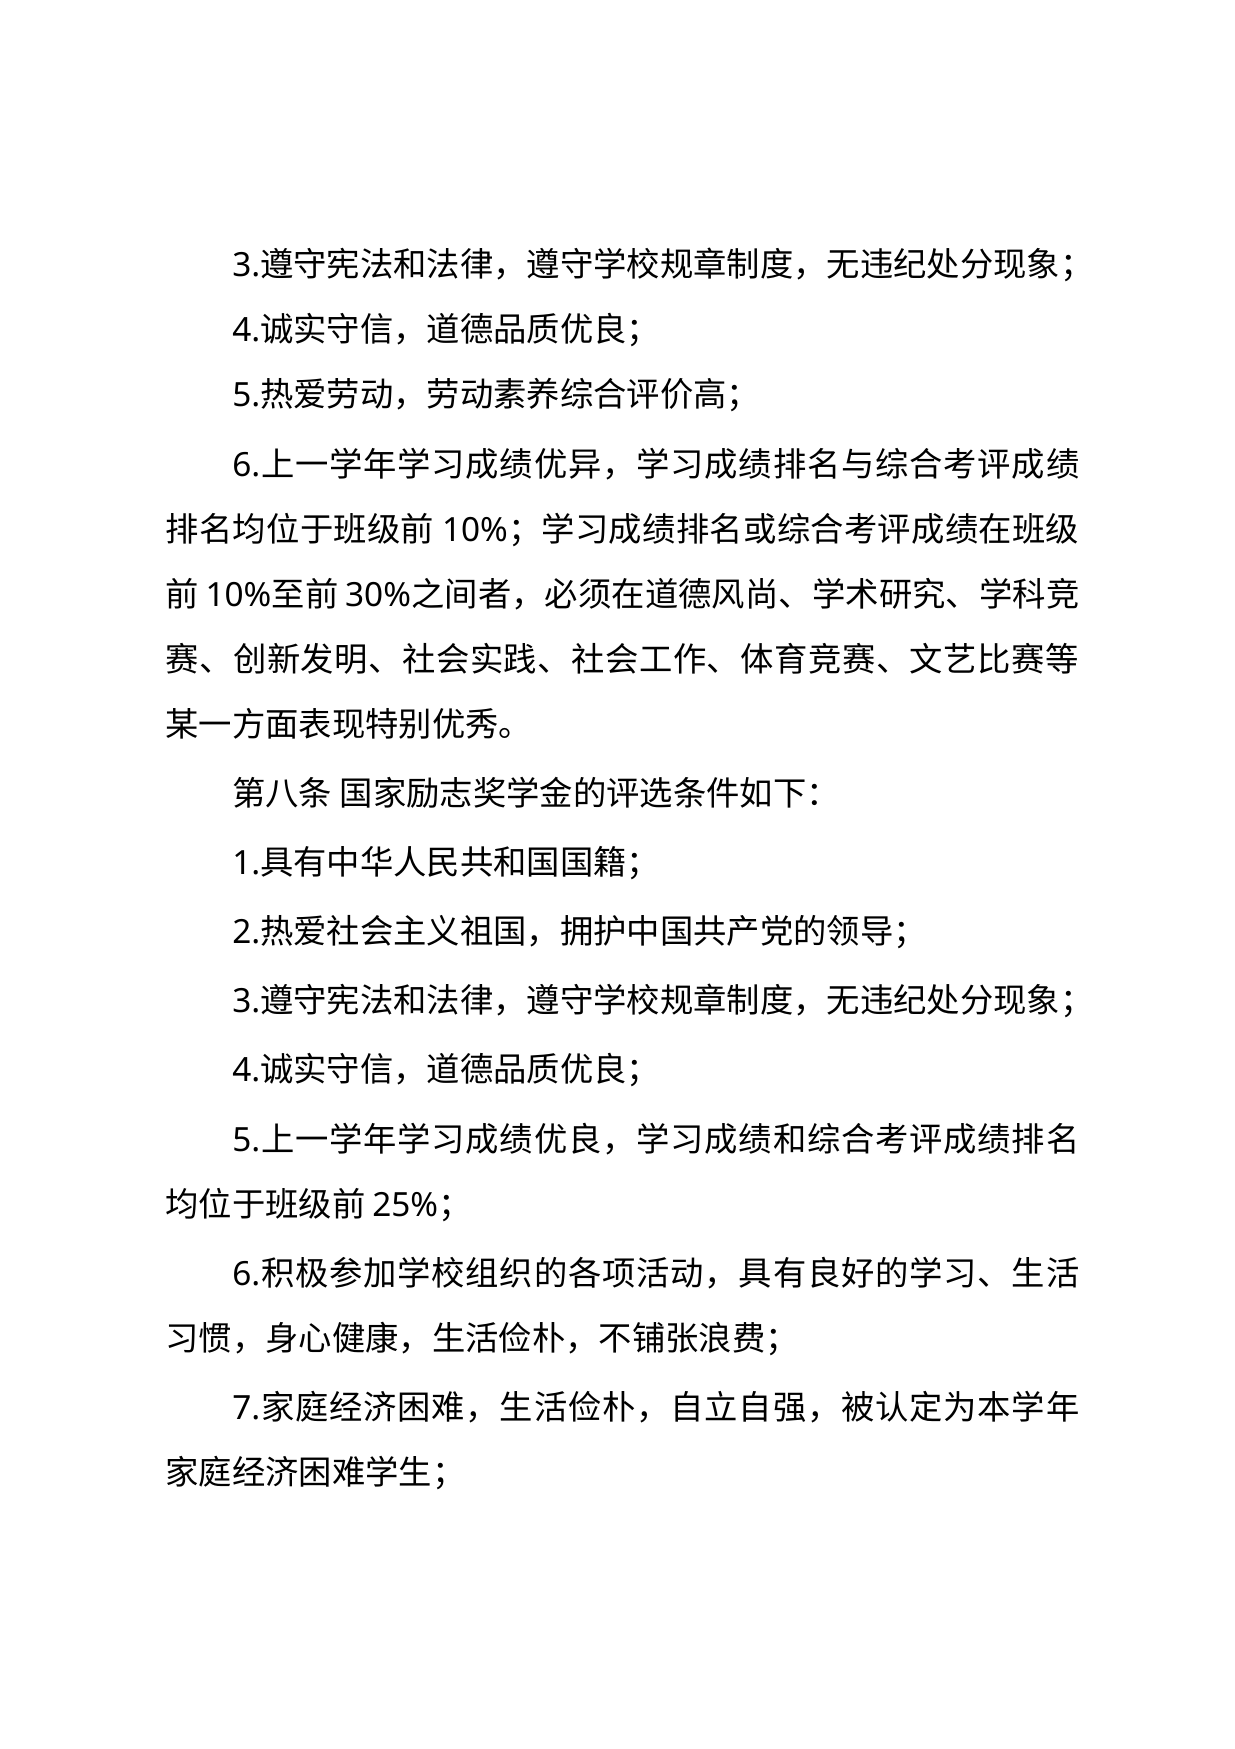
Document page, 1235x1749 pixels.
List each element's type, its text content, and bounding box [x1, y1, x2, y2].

text 4.诚实守信，道德品质优良； [165, 295, 1081, 360]
text 1.具有中华人民共和国国籍； [165, 827, 1081, 892]
text 6.上一学年学习成绩优异，学习成绩排名与综合考评成绩排名均位于班级前10%；学习成绩排名或综合考评成绩在班级前10%至前30%之间者，必须在道德风尚、学术研究、学科竞赛、创新发明、社会实践、社会工作、体育竞赛、文艺比赛等某一方面表现特别优秀。 [165, 429, 1081, 754]
text 7.家庭经济困难，生活俭朴，自立自强，被认定为本学年家庭经济困难学生； [165, 1372, 1081, 1502]
text 3.遵守宪法和法律，遵守学校规章制度，无违纪处分现象； [165, 230, 1081, 295]
text 3.遵守宪法和法律，遵守学校规章制度，无违纪处分现象； [165, 966, 1081, 1031]
text 5.上一学年学习成绩优良，学习成绩和综合考评成绩排名均位于班级前25%； [165, 1104, 1081, 1234]
text 第八条 国家励志奖学金的评选条件如下： [165, 758, 1081, 823]
text 2.热爱社会主义祖国，拥护中国共产党的领导； [165, 897, 1081, 962]
text 6.积极参加学校组织的各项活动，具有良好的学习、生活习惯，身心健康，生活俭朴，不铺张浪费； [165, 1238, 1081, 1368]
text 5.热爱劳动，劳动素养综合评价高； [165, 360, 1081, 425]
text 4.诚实守信，道德品质优良； [165, 1035, 1081, 1100]
